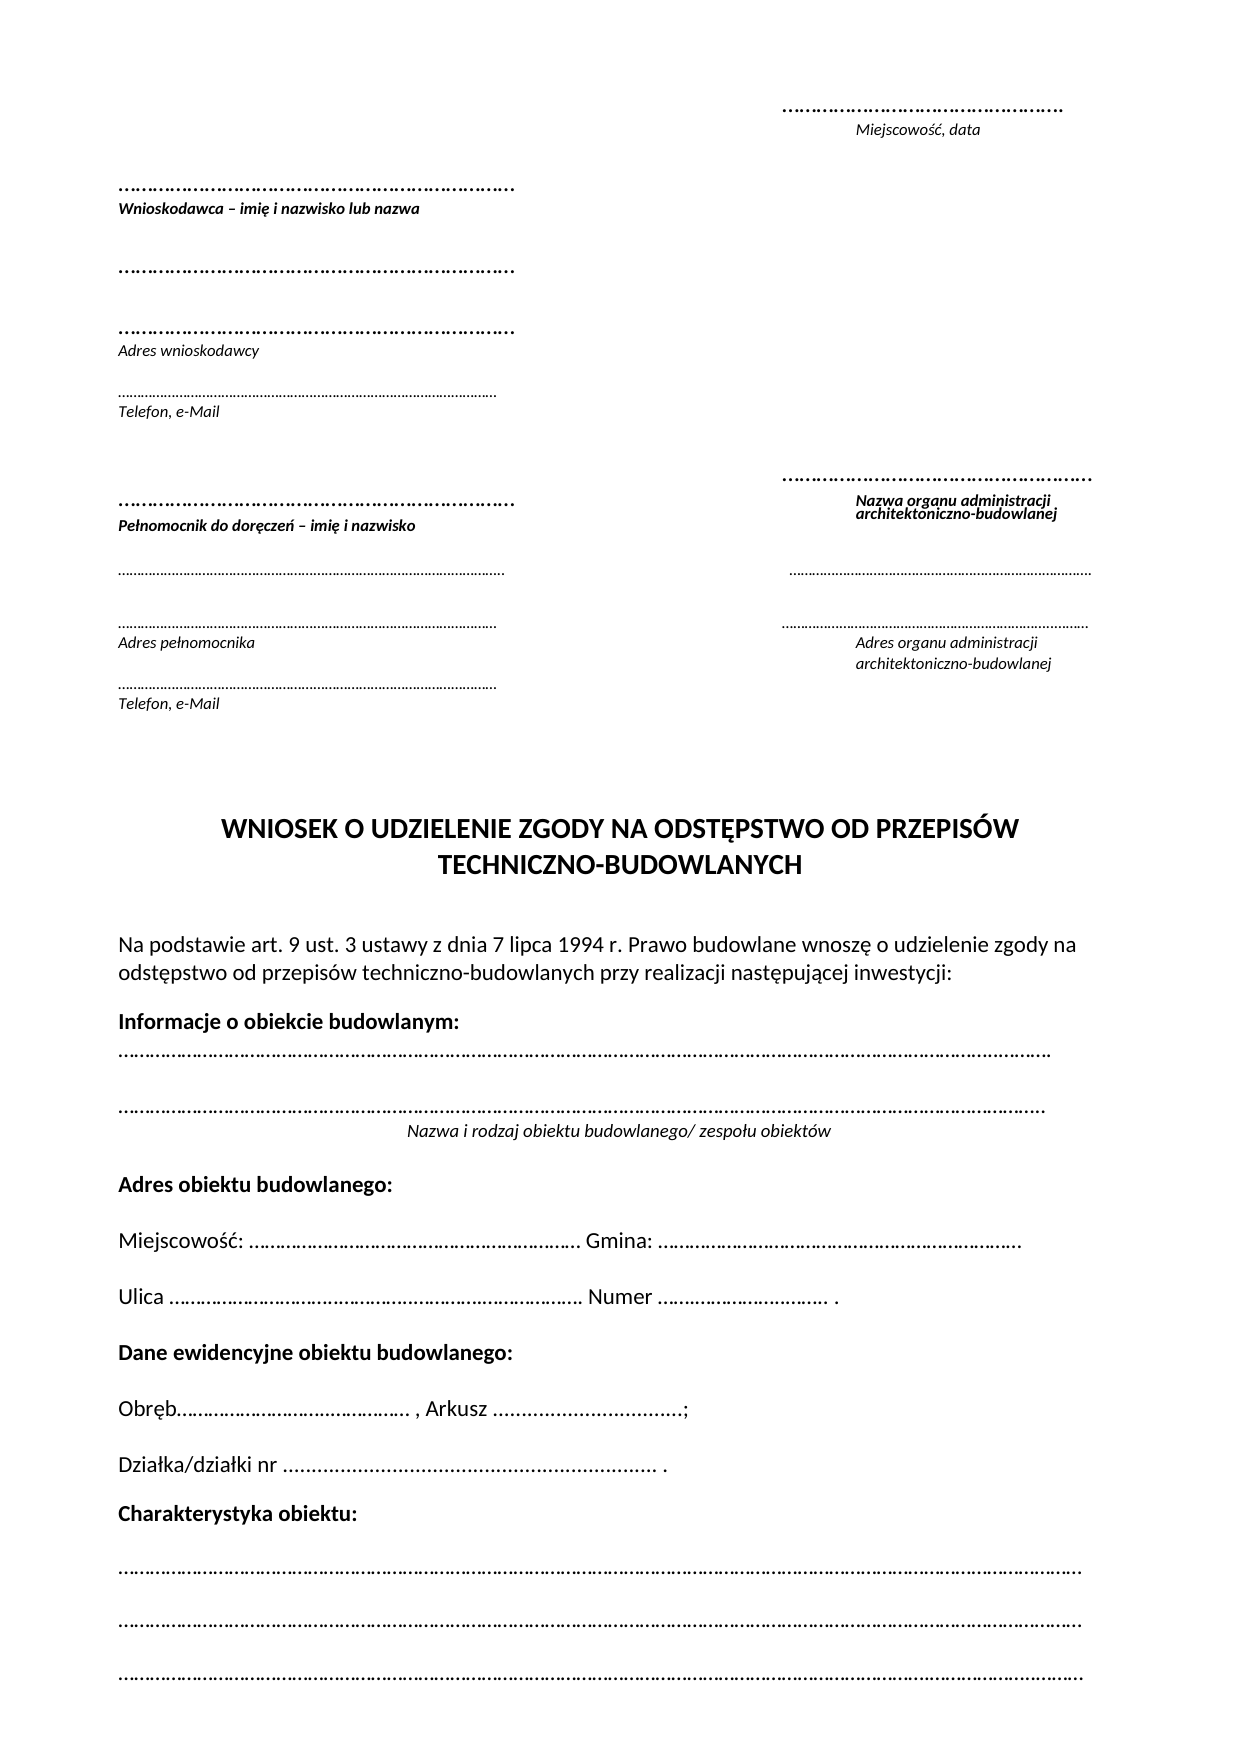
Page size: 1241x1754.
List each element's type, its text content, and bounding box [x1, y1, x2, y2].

text Miejscowość: ……………………………………………………… Gmina: …………………………………………………………… [118, 1226, 1122, 1254]
text …………………………………………………………… [118, 167, 1122, 198]
text Nazwa i rodzaj obiektu budowlanego/ zespołu obiektów [118, 1119, 1122, 1142]
text ……………………………………………………………………………………… [118, 381, 1122, 401]
text …………………………………………………………… [118, 310, 1122, 340]
text Ulica …………………………..…………..………….………………. Numer …….……………..…….. . [118, 1282, 1122, 1311]
text Adres obiektu budowlanego: [118, 1170, 1122, 1198]
text Adres wnioskodawcy [118, 340, 1122, 361]
text …………………………………………………………… [118, 249, 1122, 279]
text ……………………………………………………………………………………… ……………………………………………………………..……… [118, 612, 1122, 633]
text WNIOSEK O UDZIELENIE ZGODY NA ODSTĘPSTWO OD PRZEPISÓW [118, 810, 1122, 846]
text Wnioskodawca – imię i nazwisko lub nazwa [118, 198, 1122, 218]
text architektoniczno-budowlanej [118, 509, 1122, 522]
text ……………………………………………………………………………………….. ……………………………………………………………………. [118, 559, 1122, 579]
text architektoniczno-budowlanej [782, 653, 1122, 673]
text Dane ewidencyjne obiektu budowlanego: [118, 1338, 1122, 1367]
text Telefon, e-Mail [118, 401, 1122, 422]
text Informacje o obiekcie budowlanym: [118, 1007, 1122, 1035]
text Telefon, e-Mail [118, 693, 1122, 714]
text ………………………………………………………………………………………………………………………………………………………….. [118, 1091, 1122, 1119]
text Miejscowość, data [782, 119, 1122, 139]
text ……………………………………………………………………………………… [118, 673, 1122, 693]
text …………………………………………………………………………………………………………………………………………………..………. [118, 1035, 1122, 1063]
text ……………………………………………………………………………………………………………………………………….………………..……… [118, 1658, 1122, 1686]
text Adres pełnomocnika Adres organu administracji [118, 633, 1122, 653]
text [118, 1605, 1122, 1633]
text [118, 1552, 1122, 1580]
list Na podstawie art. 9 ust. 3 ustawy z dnia 7 lipca 1994 r. Prawo budowlane wnoszę o udzielenie zgody na odstępstwo od przepisów techniczno-budowlanych przy realizacji następującej inwestycji: [118, 931, 1122, 987]
text Charakterystyka obiektu: [118, 1499, 1122, 1527]
text Obręb………………………..…………… , Arkusz .................................; [118, 1394, 1122, 1423]
text TECHNICZNO-BUDOWLANYCH [118, 846, 1122, 882]
text Działka/działki nr ................................................................. . [118, 1451, 1122, 1479]
text …………………………………………. [118, 89, 1196, 119]
